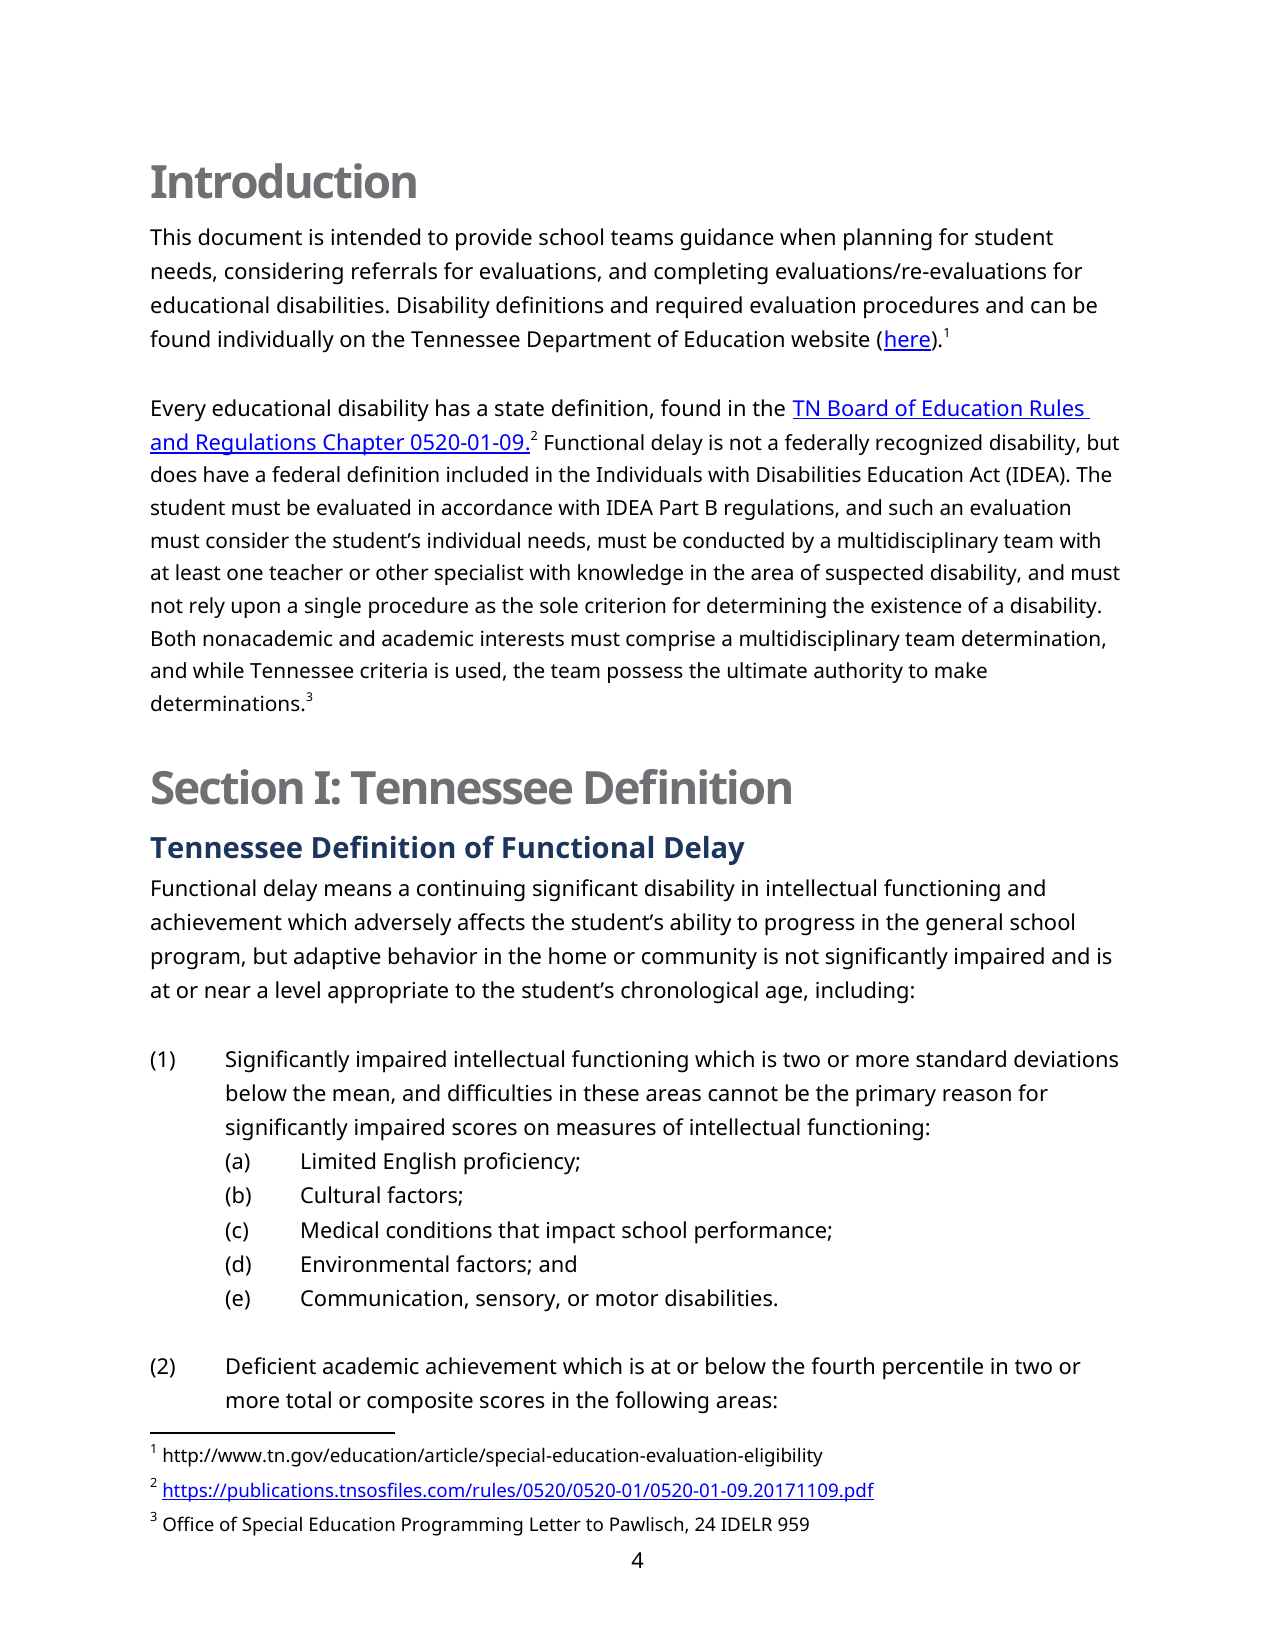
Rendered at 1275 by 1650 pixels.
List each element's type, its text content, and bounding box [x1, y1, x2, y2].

text (e) Communication, sensory, or motor disabilities. [225, 1283, 1125, 1313]
text Every educational disability has a state definition, found in the TN Board of Education Rules and Regulations Chapter 0520-01-09. Functional delay is not a federally recognized disability, but does have a federal definition included in the Individuals with Disabilities Education Act (IDEA). The student must be evaluated in accordance with IDEA Part B regulations, and such an evaluation must consider the student’s individual needs, must be conducted by a multidisciplinary team with at least one teacher or other specialist with knowledge in the area of suspected disability, and must not rely upon a single procedure as the sole criterion for determining the existence of a disability. Both nonacademic and academic interests must comprise a multidisciplinary team determination, and while Tennessee criteria is used, the team possess the ultimate authority to make determinations. [150, 392, 1125, 717]
text (c) Medical conditions that impact school performance; [225, 1214, 1125, 1244]
text (d) Environmental factors; and [225, 1249, 1125, 1278]
subtitle Introduction [150, 150, 1125, 212]
text Functional delay means a continuing significant disability in intellectual functioning and achievement which adversely affects the student’s ability to progress in the general school program, but adaptive behavior in the home or community is not significantly impaired and is at or near a level appropriate to the student’s chronological age, including: [150, 873, 1125, 1005]
text (a) Limited English proficiency; [225, 1146, 1125, 1176]
text This document is intended to provide school teams guidance when planning for student needs, considering referrals for evaluations, and completing evaluations/re-evaluations for educational disabilities. Disability definitions and required evaluation procedures and can be found individually on the Tennessee Department of Education website (here). [150, 222, 1125, 354]
text (2) Deficient academic achievement which is at or below the fourth percentile in two or more total or composite scores in the following areas: [150, 1351, 1125, 1415]
text (b) Cultural factors; [225, 1180, 1125, 1210]
text (1) Significantly impaired intellectual functioning which is two or more standard deviations below the mean, and difficulties in these areas cannot be the primary reason for significantly impaired scores on measures of intellectual functioning: [150, 1044, 1125, 1142]
subtitle Section I: Tennessee Definition [150, 756, 1125, 818]
subtitle Tennessee Definition of Functional Delay [150, 827, 1125, 867]
